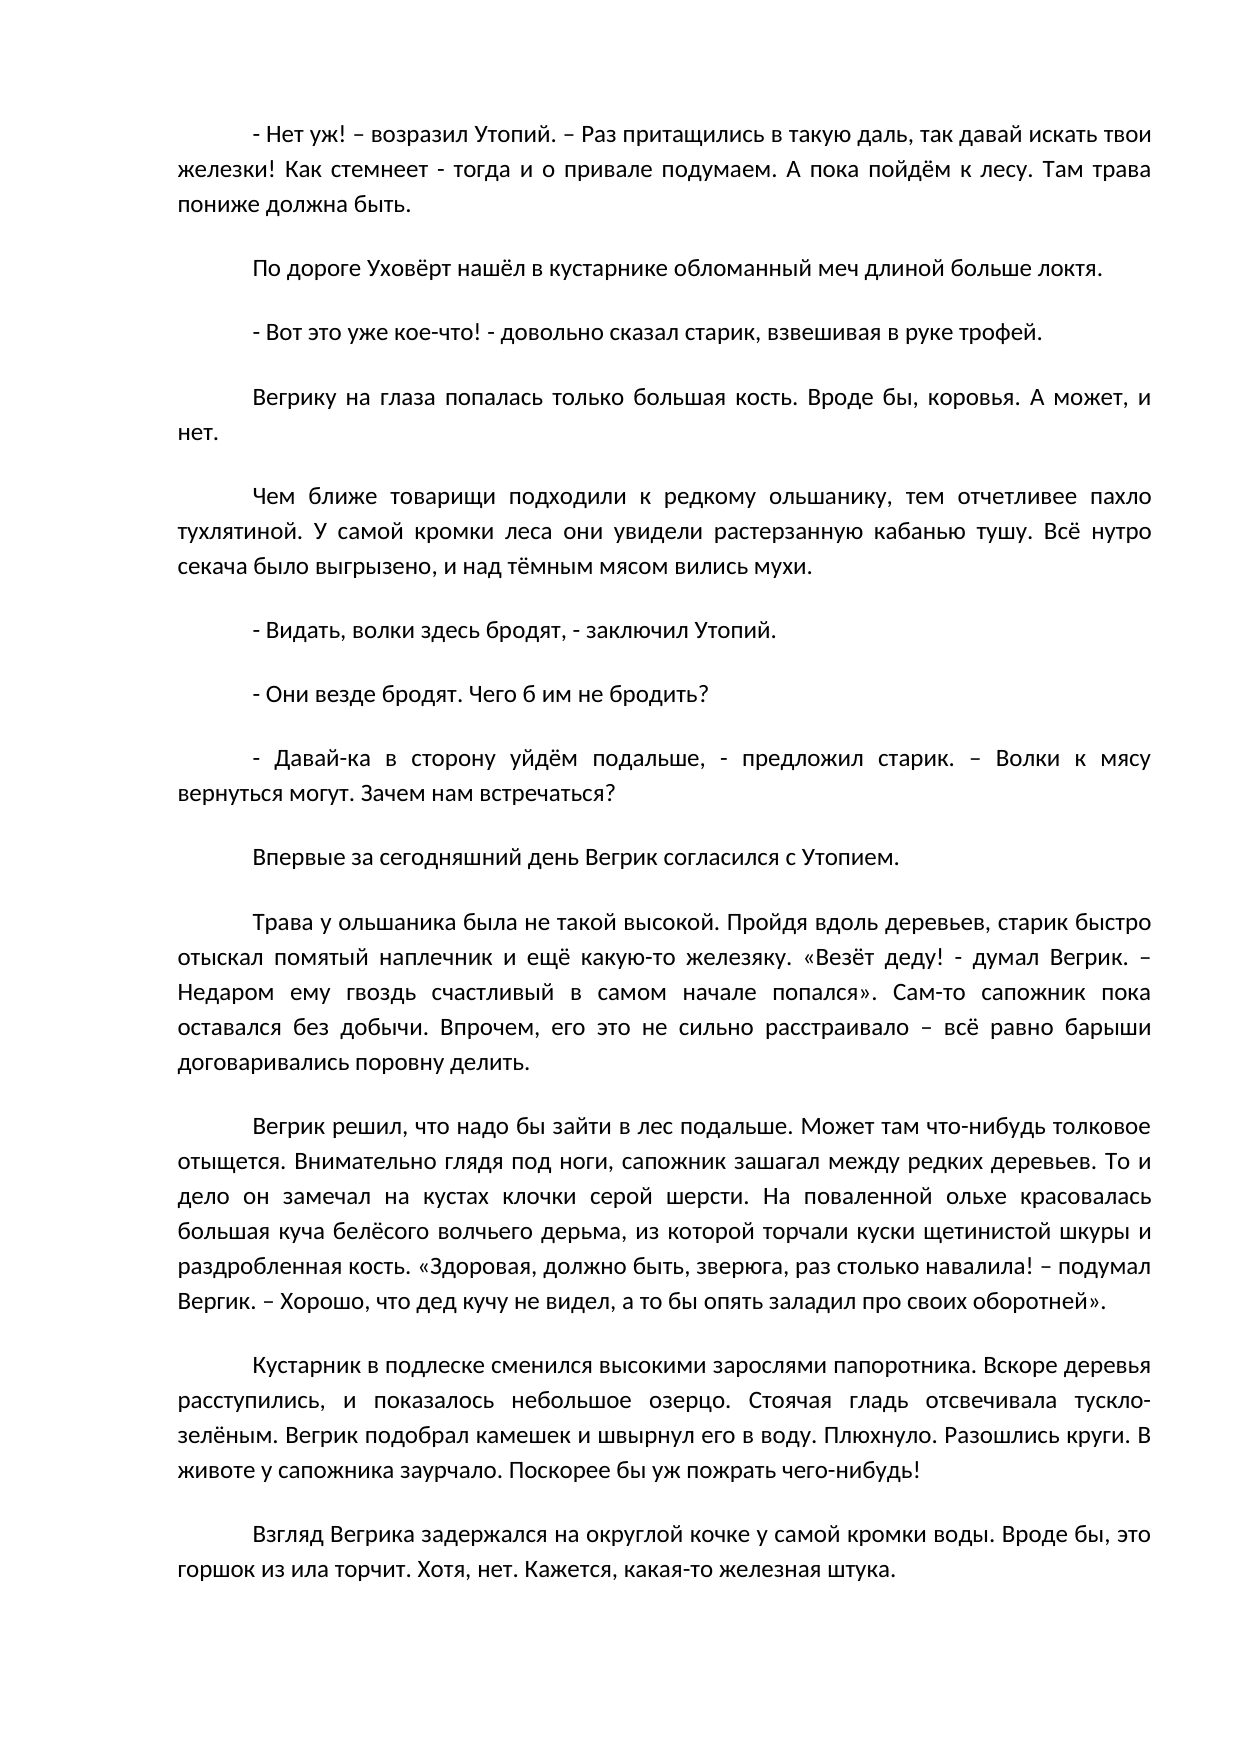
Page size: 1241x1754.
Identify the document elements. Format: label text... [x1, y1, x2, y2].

text - Они везде бродят. Чего б им не бродить? [177, 678, 1152, 709]
text - Вот это уже кое-что! - довольно сказал старик, взвешивая в руке трофей. [177, 316, 1152, 347]
text Вегрику на глаза попалась только большая кость. Вроде бы, коровья. А может, и нет. [177, 381, 1152, 446]
text Взгляд Вегрика задержался на округлой кочке у самой кромки воды. Вроде бы, это горшок из ила торчит. Хотя, нет. Кажется, какая-то железная штука. [177, 1518, 1152, 1584]
text По дороге Уховёрт нашёл в кустарнике обломанный меч длиной больше локтя. [177, 252, 1152, 283]
text Чем ближе товарищи подходили к редкому ольшанику, тем отчетливее пахло тухлятиной. У самой кромки леса они увидели растерзанную кабанью тушу. Всё нутро секача было выгрызено, и над тёмным мясом вились мухи. [177, 480, 1152, 580]
text - Нет уж! – возразил Утопий. – Раз притащились в такую даль, так давай искать твои железки! Как стемнеет - тогда и о привале подумаем. А пока пойдём к лесу. Там трава пониже должна быть. [177, 118, 1152, 219]
text Впервые за сегодняшний день Вегрик согласился с Утопием. [177, 841, 1152, 872]
text - Видать, волки здесь бродят, - заключил Утопий. [177, 614, 1152, 644]
text - Давай-ка в сторону уйдём подальше, - предложил старик. – Волки к мясу вернуться могут. Зачем нам встречаться? [177, 742, 1152, 808]
text Кустарник в подлеске сменился высокими зарослями папоротника. Вскоре деревья расступились, и показалось небольшое озерцо. Стоячая гладь отсвечивала тускло-зелёным. Вегрик подобрал камешек и швырнул его в воду. Плюхнуло. Разошлись круги. В животе у сапожника заурчало. Поскорее бы уж пожрать чего-нибудь! [177, 1349, 1152, 1484]
text Вегрик решил, что надо бы зайти в лес подальше. Может там что-нибудь толковое отыщется. Внимательно глядя под ноги, сапожник зашагал между редких деревьев. То и дело он замечал на кустах клочки серой шерсти. На поваленной ольхе красовалась большая куча белёсого волчьего дерьма, из которой торчали куски щетинистой шкуры и раздробленная кость. «Здоровая, должно быть, зверюга, раз столько навалила! – подумал Вергик. – Хорошо, что дед кучу не видел, а то бы опять заладил про своих оборотней». [177, 1110, 1152, 1315]
text Трава у ольшаника была не такой высокой. Пройдя вдоль деревьев, старик быстро отыскал помятый наплечник и ещё какую-то железяку. «Везёт деду! - думал Вегрик. – Недаром ему гвоздь счастливый в самом начале попался». Сам-то сапожник пока оставался без добычи. Впрочем, его это не сильно расстраивало – всё равно барыши договаривались поровну делить. [177, 906, 1152, 1076]
